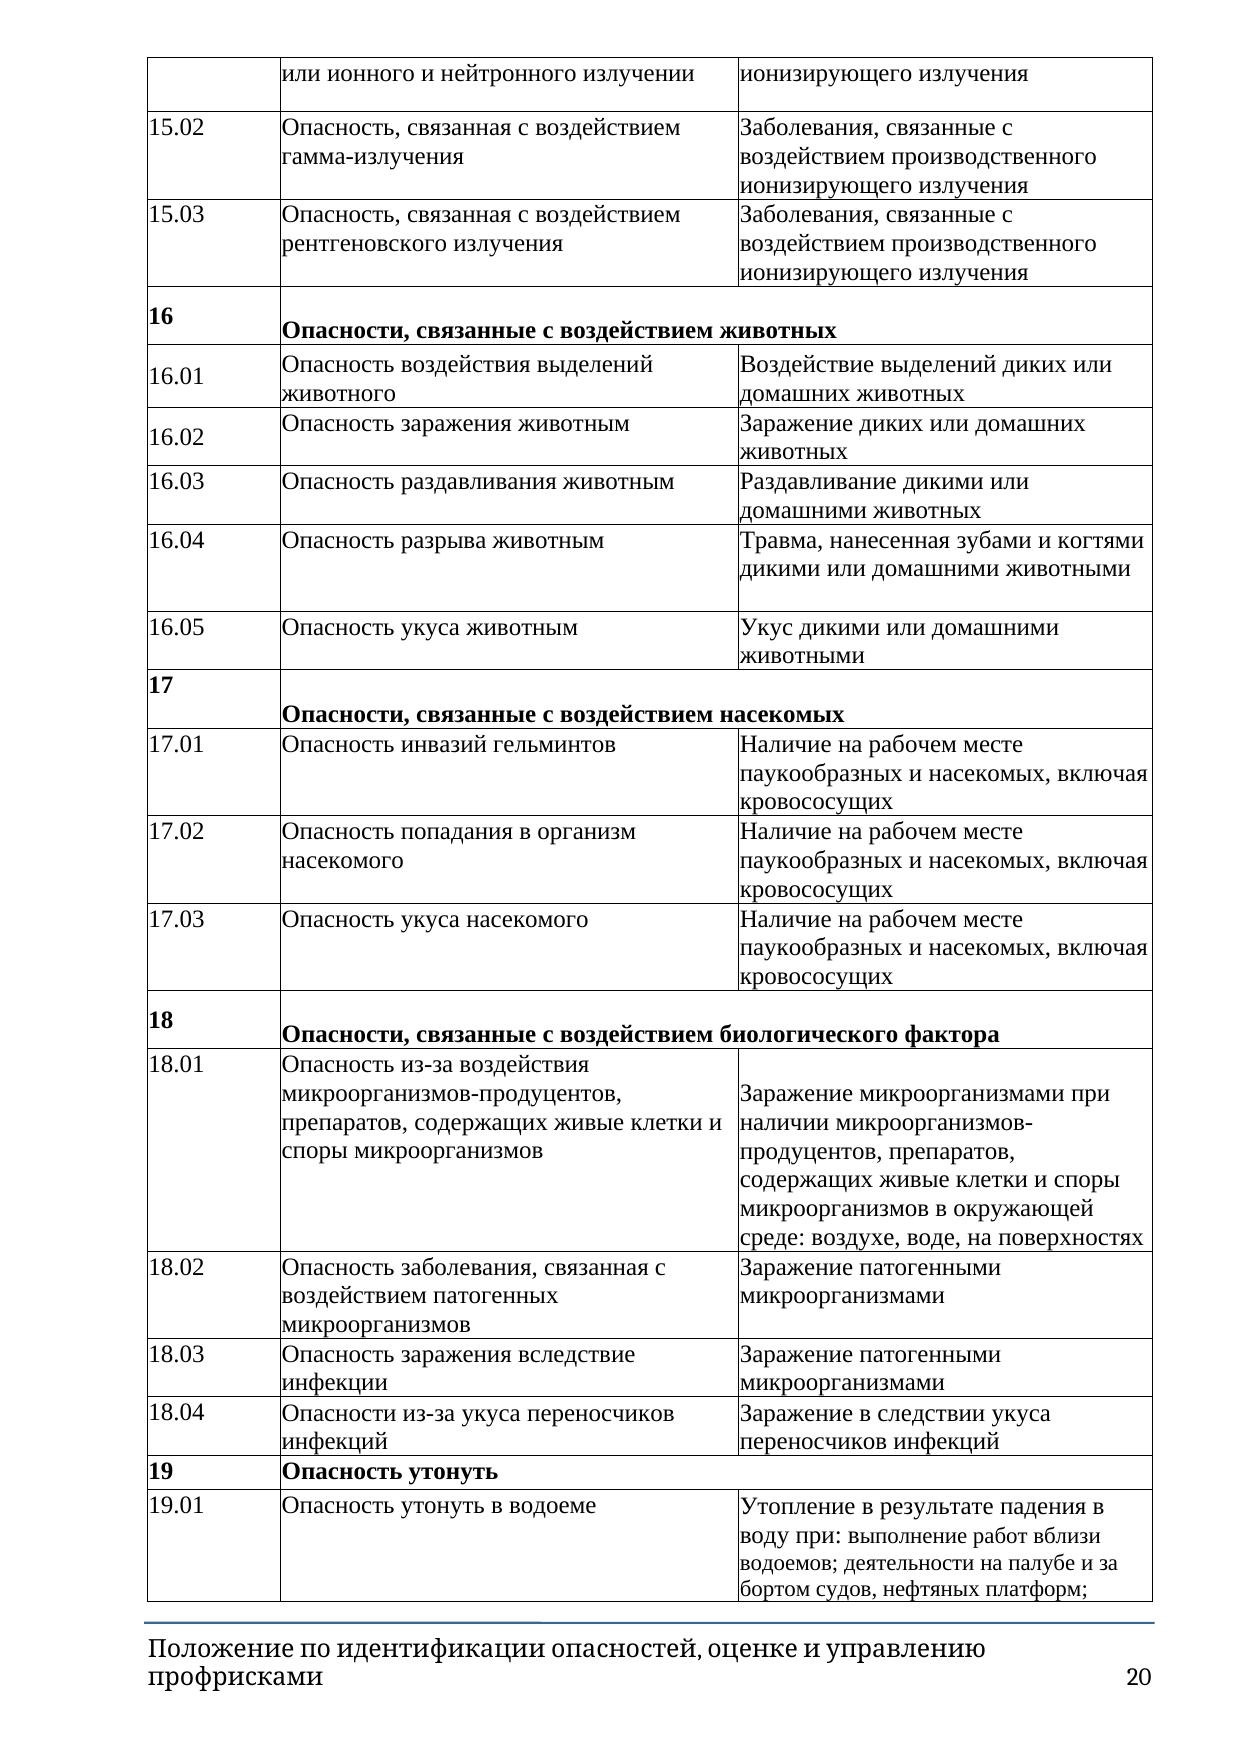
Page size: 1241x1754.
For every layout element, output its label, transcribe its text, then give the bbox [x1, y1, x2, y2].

table_cell Опасности, связанные с воздействием насекомых [281, 670, 1152, 728]
table_cell Опасности, связанные с воздействием биологического фактора [281, 991, 1152, 1048]
table_cell Опасность инвазий гельминтов [281, 729, 738, 815]
table_cell Опасность утонуть [281, 1456, 1152, 1489]
table_cell 18.03 [148, 1339, 280, 1396]
table_cell Опасности из-за укуса переносчиков инфекций [281, 1397, 738, 1455]
table_cell Опасность разрыва животным [281, 525, 738, 611]
table_cell Раздавливание дикими или домашними животных [739, 466, 1152, 524]
table_cell 18.02 [148, 1252, 280, 1338]
table_cell 15.03 [148, 200, 280, 286]
table_cell 17.03 [148, 904, 280, 990]
table_cell Опасность воздействия выделений животного [281, 345, 738, 407]
table_cell 19 [148, 1456, 280, 1489]
table_cell Заражение патогенными микроорганизмами [739, 1339, 1152, 1396]
table_cell 16.05 [148, 612, 280, 669]
table_cell Воздействие выделений диких или домашних животных [739, 345, 1152, 407]
table_header или ионного и нейтронного излучении [281, 58, 738, 111]
table_cell Наличие на рабочем месте паукообразных и насекомых, включая кровососущих [739, 729, 1152, 815]
table_cell Опасность попадания в организм насекомого [281, 816, 738, 903]
table_cell Заражение диких или домашних животных [739, 408, 1152, 465]
table_cell 16 [148, 287, 280, 344]
table_cell Опасность заражения вследствие инфекции [281, 1339, 738, 1396]
table_cell Опасности, связанные с воздействием животных [281, 287, 1152, 344]
table_cell 18.04 [148, 1397, 280, 1455]
table_cell Укус дикими или домашними животными [739, 612, 1152, 669]
table_cell 15.02 [148, 112, 280, 198]
table_cell Опасность, связанная с воздействием гамма-излучения [281, 112, 738, 198]
table_cell 16.02 [148, 408, 280, 465]
table_header ионизирующего излучения [739, 58, 1152, 111]
table_cell Опасность утонуть в водоеме [281, 1490, 738, 1601]
table_cell Травма, нанесенная зубами и когтями дикими или домашними животными [739, 525, 1152, 611]
table_cell Опасность заражения животным [281, 408, 738, 465]
table_cell 16.04 [148, 525, 280, 611]
table_cell Наличие на рабочем месте паукообразных и насекомых, включая кровососущих [739, 904, 1152, 990]
table_header [148, 58, 280, 111]
table_cell Опасность раздавливания животным [281, 466, 738, 524]
table_cell Наличие на рабочем месте паукообразных и насекомых, включая кровососущих [739, 816, 1152, 903]
table_cell Заражение микроорганизмами при наличии микроорганизмов- продуцентов, препаратов, содержащих живые клетки и споры микроорганизмов в окружающей среде: воздухе, воде, на поверхностях [739, 1049, 1152, 1251]
table_cell Опасность укуса животным [281, 612, 738, 669]
table_cell 18 [148, 991, 280, 1048]
table_cell 17 [148, 670, 280, 728]
table_cell 16.01 [148, 345, 280, 407]
table_cell Заражение патогенными микроорганизмами [739, 1252, 1152, 1338]
table_cell 19.01 [148, 1490, 280, 1601]
table_cell 18.01 [148, 1049, 280, 1251]
table_cell Заражение в следствии укуса переносчиков инфекций [739, 1397, 1152, 1455]
table_cell Опасность, связанная с воздействием рентгеновского излучения [281, 200, 738, 286]
table_cell Утопление в результате падения в воду при: выполнение работ вблизи водоемов; деятельности на палубе и за бортом судов, нефтяных платформ; [739, 1490, 1152, 1601]
table_cell Заболевания, связанные с воздействием производственного ионизирующего излучения [739, 200, 1152, 286]
table_cell 17.01 [148, 729, 280, 815]
table_cell Заболевания, связанные с воздействием производственного ионизирующего излучения [739, 112, 1152, 198]
table_cell Опасность из-за воздействия микроорганизмов-продуцентов, препаратов, содержащих живые клетки и споры микроорганизмов [281, 1049, 738, 1251]
table_cell 16.03 [148, 466, 280, 524]
table_cell Опасность заболевания, связанная с воздействием патогенных микроорганизмов [281, 1252, 738, 1338]
table_cell 17.02 [148, 816, 280, 903]
table_cell Опасность укуса насекомого [281, 904, 738, 990]
